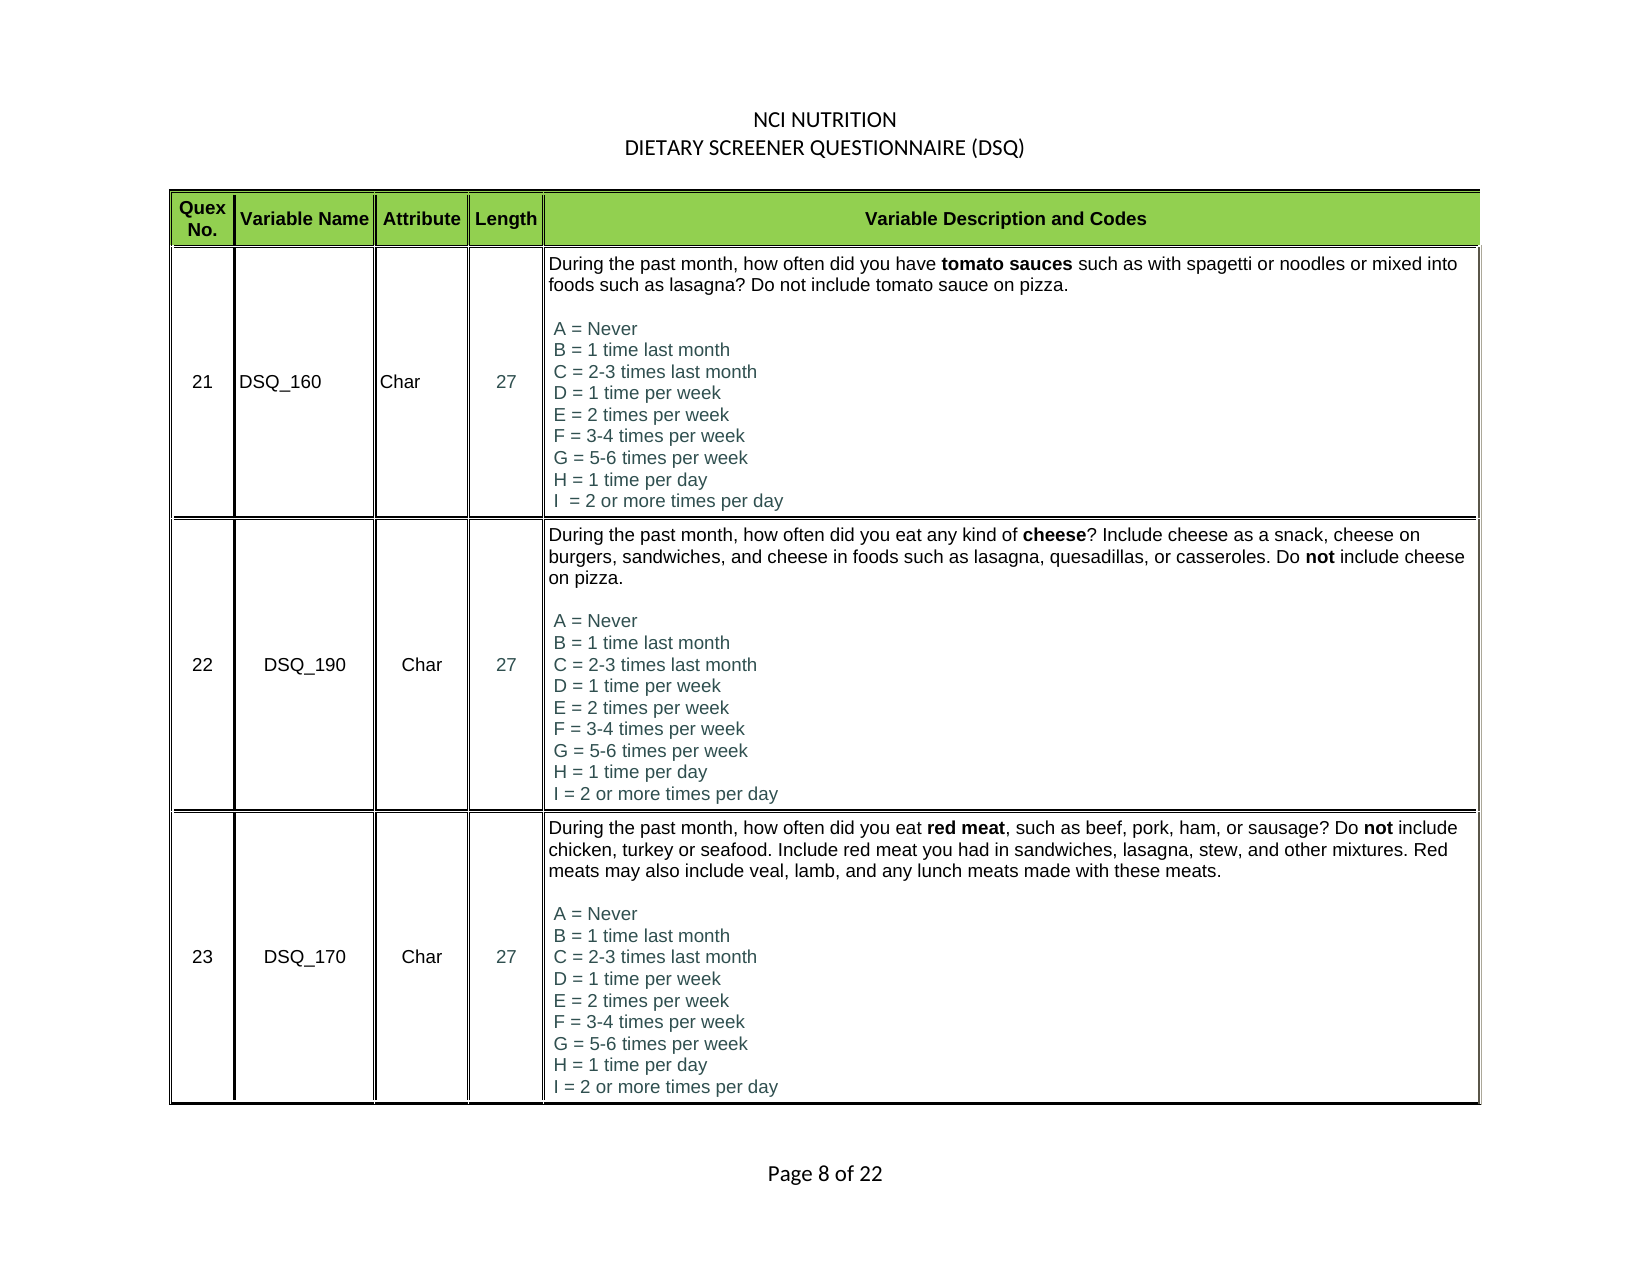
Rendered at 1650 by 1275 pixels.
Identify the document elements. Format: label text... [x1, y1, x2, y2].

table_header Variable Name [234, 191, 375, 245]
table_cell During the past month, how often did you have tomato sauces such as with spagetti or noodles or mixed into foods such as lasagna? Do not include tomato sauce on pizza. A = Never B = 1 time last month C = 2-3 times last month D = 1 time per week E = 2 times per week F = 3-4 times per week G = 5-6 times per week H = 1 time per day I = 2 or more times per day [544, 245, 1480, 516]
table_cell 22 [172, 516, 233, 809]
table_cell 27 [469, 813, 544, 1102]
table_cell Char [375, 813, 469, 1102]
table_cell During the past month, how often did you eat any kind of cheese? Include cheese as a snack, cheese on burgers, sandwiches, and cheese in foods such as lasagna, quesadillas, or casseroles. Do not include cheese on pizza. A = Never B = 1 time last month C = 2-3 times last month D = 1 time per week E = 2 times per week F = 3-4 times per week G = 5-6 times per week H = 1 time per day I = 2 or more times per day [545, 516, 1479, 809]
table_cell DSQ_190 [236, 520, 373, 809]
table_header Length [469, 193, 544, 245]
table_cell DSQ_160 [236, 248, 373, 516]
table_cell Char [377, 520, 467, 809]
table_cell Char [377, 248, 467, 516]
table_header Variable Description and Codes [544, 193, 1468, 245]
table_cell During the past month, how often did you eat red meat, such as beef, pork, ham, or sausage? Do not include chicken, turkey or seafood. Include red meat you had in sandwiches, lasagna, stew, and other mixtures. Red meats may also include veal, lamb, and any lunch meats made with these meats. A = Never B = 1 time last month C = 2-3 times last month D = 1 time per week E = 2 times per week F = 3-4 times per week G = 5-6 times per week H = 1 time per day I = 2 or more times per day [544, 809, 1479, 1102]
table_cell 27 [470, 520, 542, 809]
table_cell DSQ_170 [234, 809, 375, 1102]
table_cell 23 [172, 809, 234, 1102]
table_cell 27 [470, 248, 542, 516]
table_header Attribute [375, 193, 469, 245]
table_header [1468, 193, 1480, 245]
table_header Quex No. [172, 193, 234, 245]
table_cell 21 [170, 245, 234, 516]
